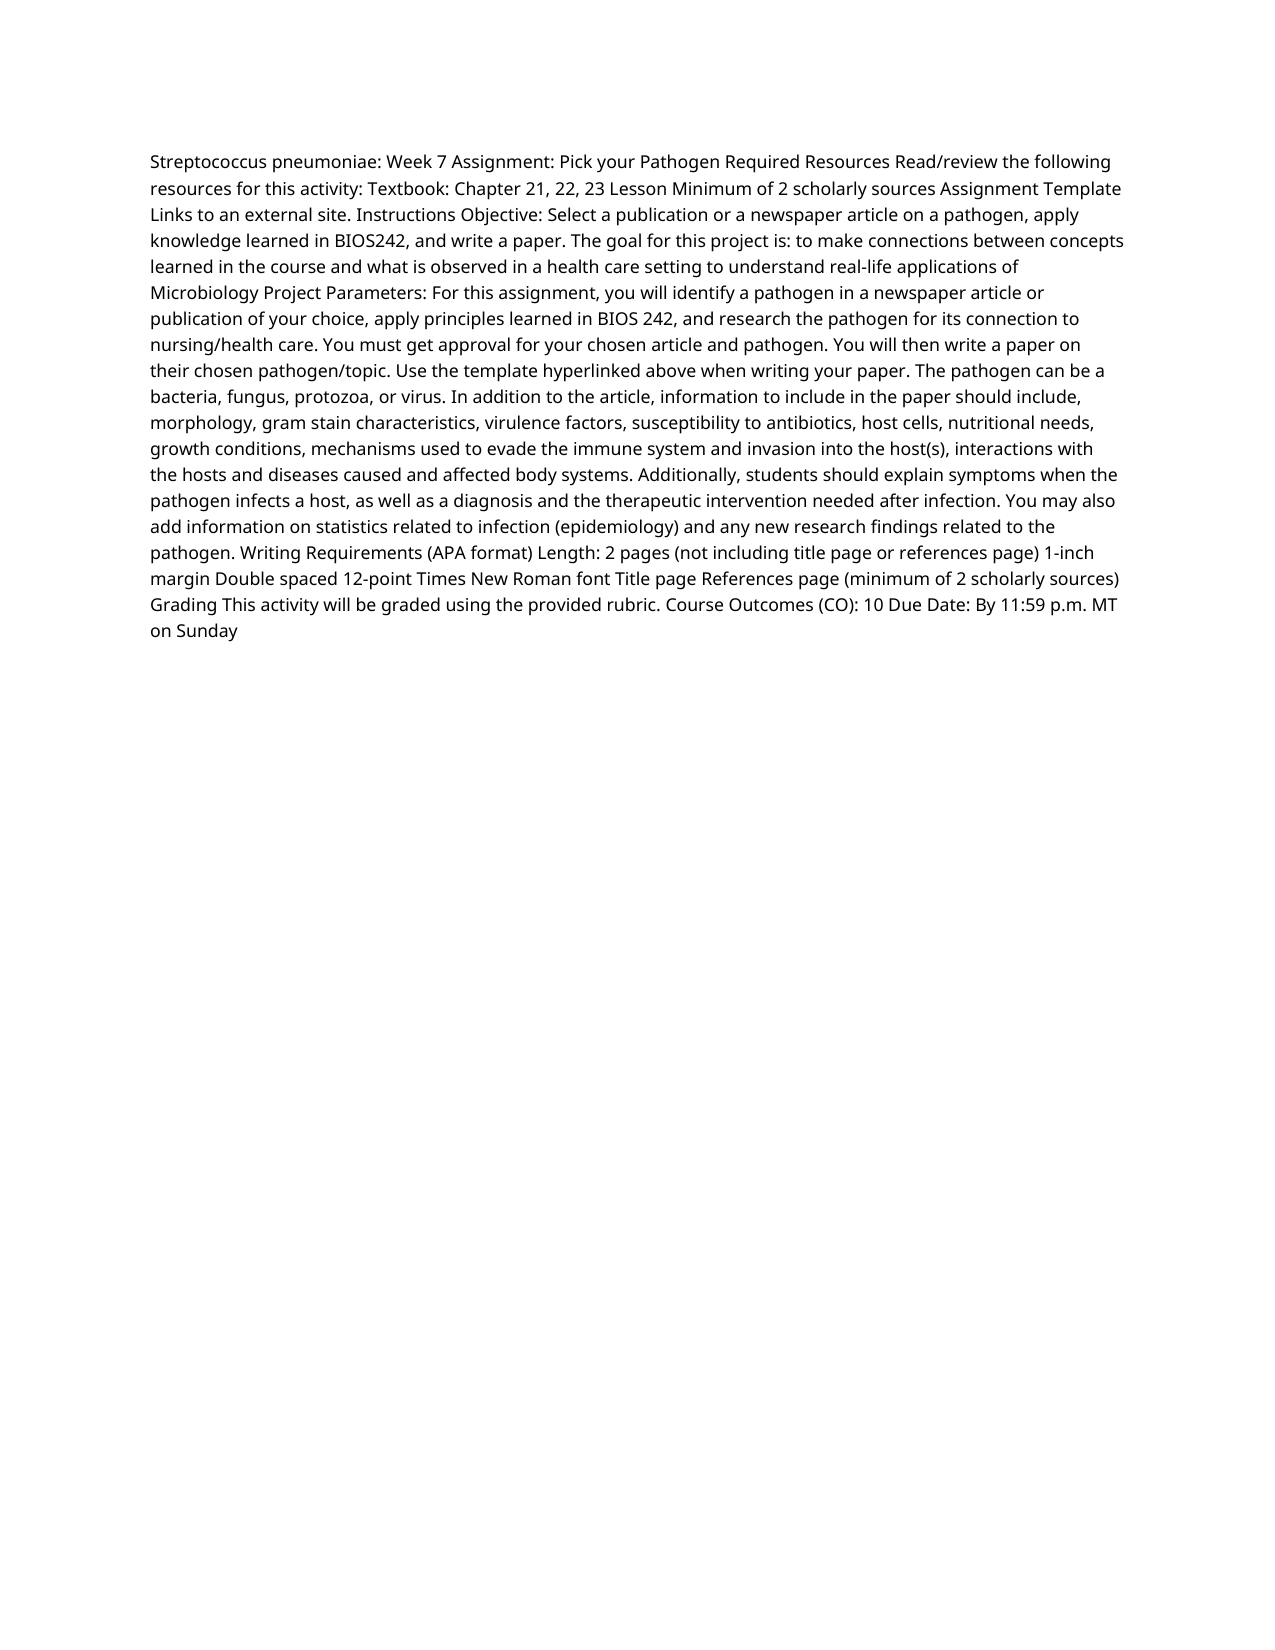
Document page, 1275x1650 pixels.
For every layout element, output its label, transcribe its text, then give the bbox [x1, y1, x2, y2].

text Streptococcus pneumoniae: Week 7 Assignment: Pick your Pathogen Required Resources Read/review the following resources for this activity: Textbook: Chapter 21, 22, 23 Lesson Minimum of 2 scholarly sources Assignment Template Links to an external site. Instructions Objective: Select a publication or a newspaper article on a pathogen, apply knowledge learned in BIOS242, and write a paper. The goal for this project is: to make connections between concepts learned in the course and what is observed in a health care setting to understand real-life applications of Microbiology Project Parameters: For this assignment, you will identify a pathogen in a newspaper article or publication of your choice, apply principles learned in BIOS 242, and research the pathogen for its connection to nursing/health care. You must get approval for your chosen article and pathogen. You will then write a paper on their chosen pathogen/topic. Use the template hyperlinked above when writing your paper. The pathogen can be a bacteria, fungus, protozoa, or virus. In addition to the article, information to include in the paper should include, morphology, gram stain characteristics, virulence factors, susceptibility to antibiotics, host cells, nutritional needs, growth conditions, mechanisms used to evade the immune system and invasion into the host(s), interactions with the hosts and diseases caused and affected body systems. Additionally, students should explain symptoms when the pathogen infects a host, as well as a diagnosis and the therapeutic intervention needed after infection. You may also add information on statistics related to infection (epidemiology) and any new research findings related to the pathogen. Writing Requirements (APA format) Length: 2 pages (not including title page or references page) 1-inch margin Double spaced 12-point Times New Roman font Title page References page (minimum of 2 scholarly sources) Grading This activity will be graded using the provided rubric. Course Outcomes (CO): 10 Due Date: By 11:59 p.m. MT on Sunday [150, 252, 1125, 643]
